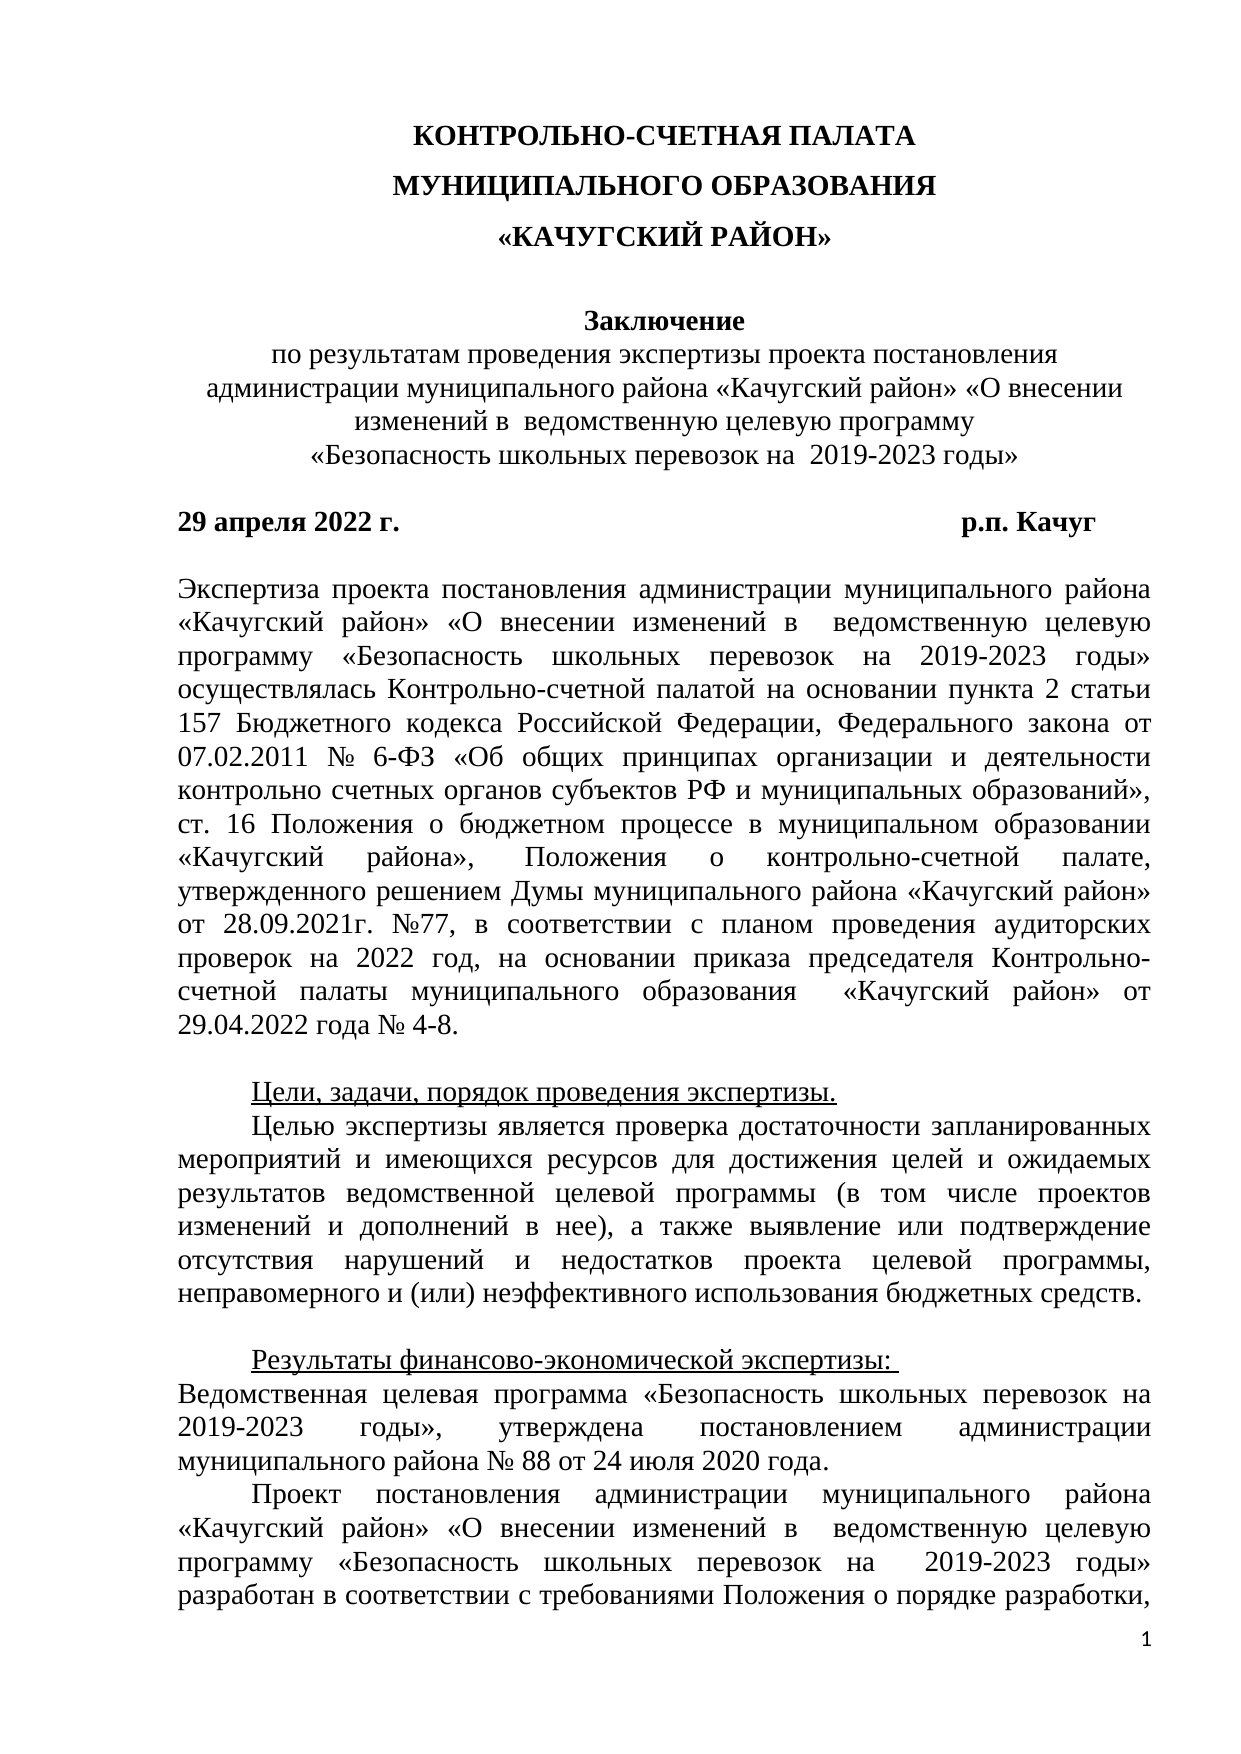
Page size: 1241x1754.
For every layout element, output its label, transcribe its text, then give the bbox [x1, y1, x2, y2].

text КОНТРОЛЬНО-СЧЕТНАЯ ПАЛАТА [177, 118, 1152, 152]
text 29 апреля 2022 г. р.п. Качуг [177, 504, 1152, 537]
text «КАЧУГСКИЙ РАЙОН» [177, 219, 1152, 252]
text Цели, задачи, порядок проведения экспертизы. [177, 1074, 1152, 1108]
text Экспертиза проекта постановления администрации муниципального района «Качугский район» «О внесении изменений в ведомственную целевую программу «Безопасность школьных перевозок на 2019-2023 годы» осуществлялась Контрольно-счетной палатой на основании пункта 2 статьи 157 Бюджетного кодекса Российской Федерации, Федерального закона от 07.02.2011 № 6-ФЗ «Об общих принципах организации и деятельности контрольно счетных органов субъектов РФ и муниципальных образований», ст. 16 Положения о бюджетном процессе в муниципальном образовании «Качугский района», Положения о контрольно-счетной палате, утвержденного решением Думы муниципального района «Качугский район» от 28.09.2021г. №77, в соответствии с планом проведения аудиторских проверок на 2022 год, на основании приказа председателя Контрольно-счетной палаты муниципального образования «Качугский район» от 29.04.2022 года № 4-8. [177, 571, 1152, 1041]
text Ведомственная целевая программа «Безопасность школьных перевозок на 2019-2023 годы», утверждена постановлением администрации муниципального района № 88 от 24 июля 2020 года. [177, 1376, 1152, 1477]
text Заключение [177, 303, 1152, 336]
text Целью экспертизы является проверка достаточности запланированных мероприятий и имеющихся ресурсов для достижения целей и ожидаемых результатов ведомственной целевой программы (в том числе проектов изменений и дополнений в нее), а также выявление или подтверждение отсутствия нарушений и недостатков проекта целевой программы, неправомерного и (или) неэффективного использования бюджетных средств. [177, 1108, 1152, 1309]
text «Безопасность школьных перевозок на 2019-2023 годы» [177, 437, 1152, 470]
text МУНИЦИПАЛЬНОГО ОБРАЗОВАНИЯ [177, 168, 1152, 202]
text по результатам проведения экспертизы проекта постановления администрации муниципального района «Качугский район» «О внесении изменений в ведомственную целевую программу [177, 336, 1152, 437]
text Результаты финансово-экономической экспертизы: [177, 1342, 1152, 1376]
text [177, 1477, 1152, 1611]
